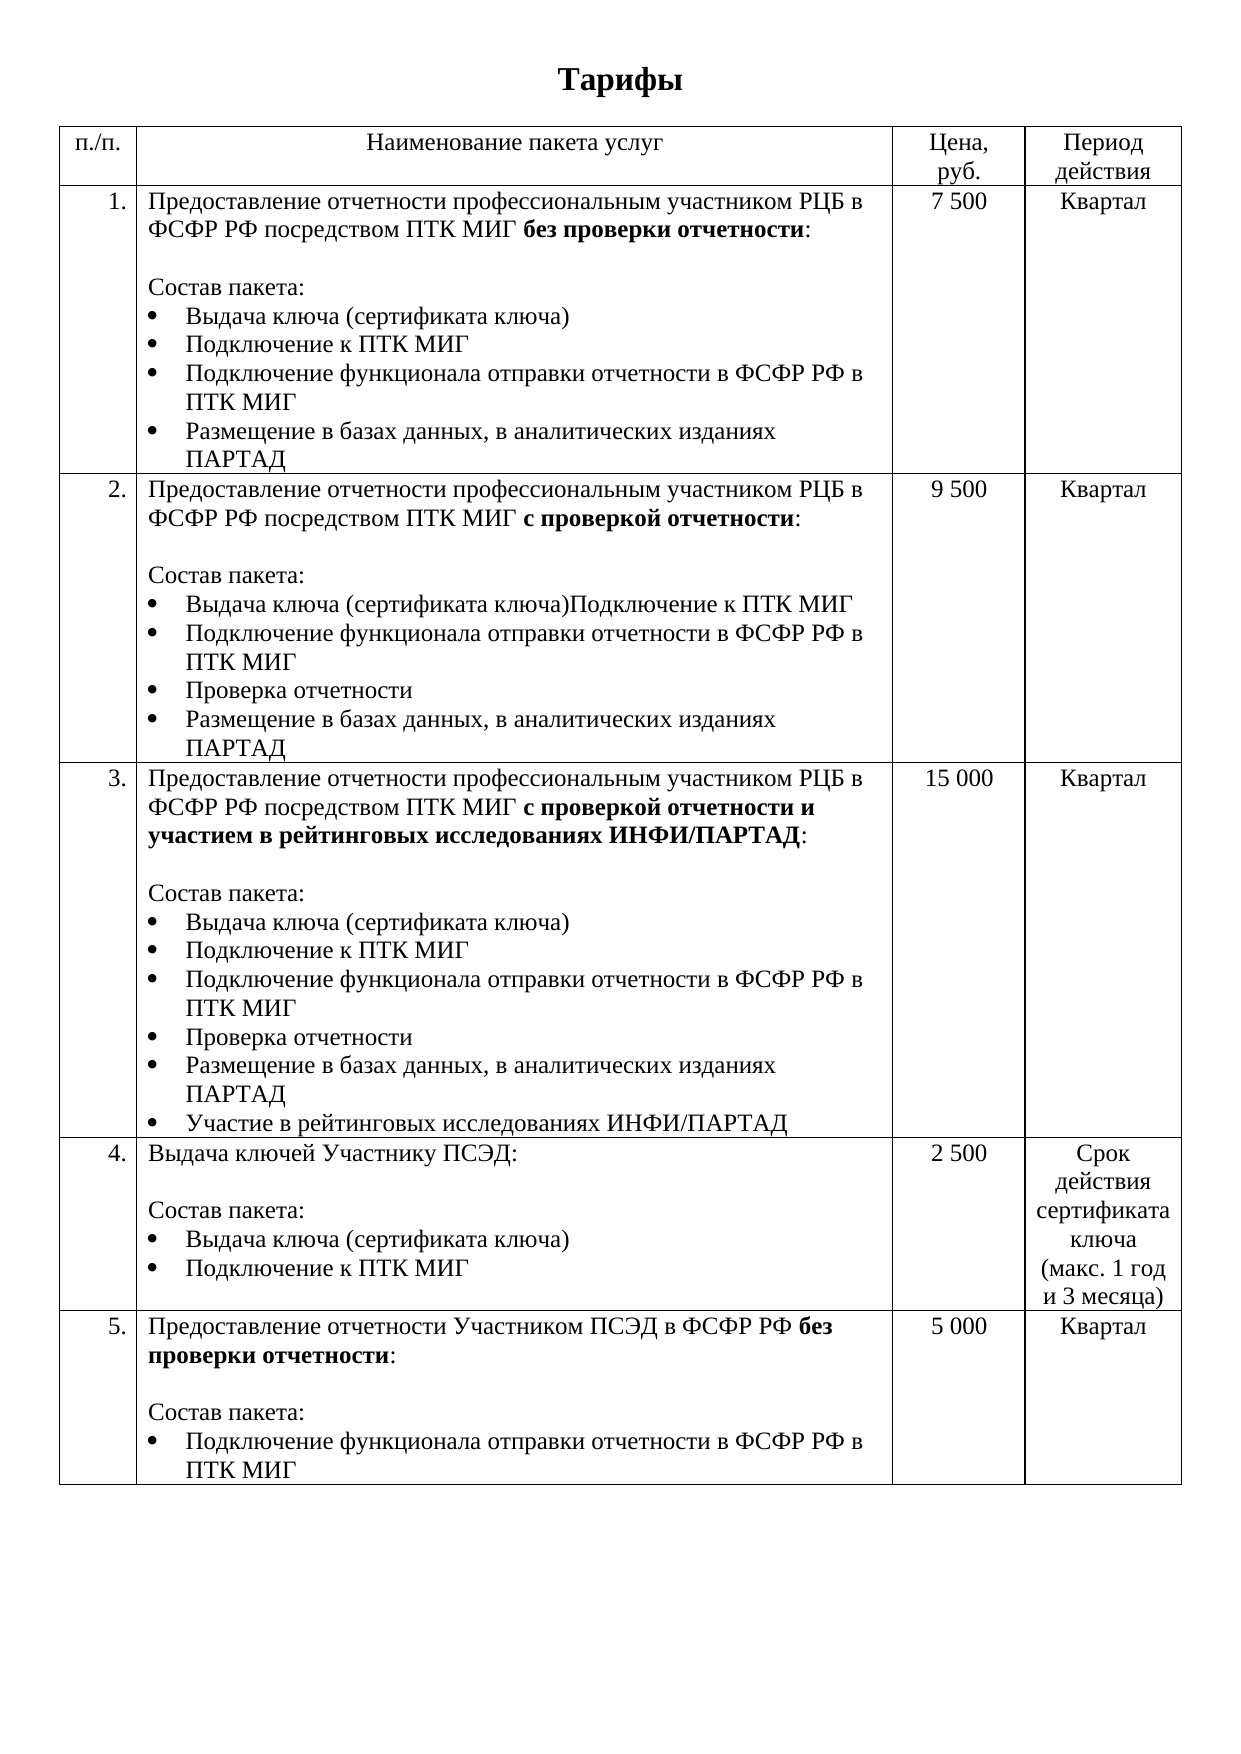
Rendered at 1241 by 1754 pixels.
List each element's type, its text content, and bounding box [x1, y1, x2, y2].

table_cell [60, 186, 136, 473]
table_cell [60, 1138, 136, 1310]
table_cell 9 500 [893, 474, 1024, 762]
table_cell 2 500 [893, 1138, 1024, 1310]
table_cell 5 000 [893, 1311, 1024, 1484]
table_header Цена, руб. [893, 127, 1024, 185]
table_cell [60, 1311, 136, 1484]
table_cell Квартал [1026, 186, 1181, 473]
table_cell [60, 474, 136, 762]
table_cell Предоставление отчетности профессиональным участником РЦБ в ФСФР РФ посредством ПТК МИГ с проверкой отчетности и участием в рейтинговых исследованиях ИНФИ/ПАРТАД: Состав пакета: Выдача ключа (сертификата ключа) Подключение к ПТК МИГ Подключение функционала отправки отчетности в ФСФР РФ в ПТК МИГ Проверка отчетности Размещение в базах данных, в аналитических изданиях ПАРТАД Участие в рейтинговых исследованиях ИНФИ/ПАРТАД [137, 763, 892, 1137]
table_cell 15 000 [893, 763, 1024, 1137]
table_header п./п. [60, 127, 136, 185]
table_cell Выдача ключей Участнику ПСЭД: Состав пакета: Выдача ключа (сертификата ключа) Подключение к ПТК МИГ [137, 1138, 892, 1310]
table_header Наименование пакета услуг [137, 127, 892, 185]
table_header Период действия [1026, 127, 1181, 185]
table_cell Предоставление отчетности профессиональным участником РЦБ в ФСФР РФ посредством ПТК МИГ без проверки отчетности: Состав пакета: Выдача ключа (сертификата ключа) Подключение к ПТК МИГ Подключение функционала отправки отчетности в ФСФР РФ в ПТК МИГ Размещение в базах данных, в аналитических изданиях ПАРТАД [137, 186, 892, 473]
table_cell Предоставление отчетности профессиональным участником РЦБ в ФСФР РФ посредством ПТК МИГ с проверкой отчетности: Состав пакета: Выдача ключа (сертификата ключа)Подключение к ПТК МИГ Подключение функционала отправки отчетности в ФСФР РФ в ПТК МИГ Проверка отчетности Размещение в базах данных, в аналитических изданиях ПАРТАД [137, 474, 892, 762]
table_cell Квартал [1026, 474, 1181, 762]
table_cell 7 500 [893, 186, 1024, 473]
table_cell Квартал [1026, 1311, 1181, 1484]
table_cell Квартал [1026, 763, 1181, 1137]
table_cell Срок действия сертификата ключа (макс. 1 год и 3 месяца) [1026, 1138, 1181, 1310]
table_cell Предоставление отчетности Участником ПСЭД в ФСФР РФ без проверки отчетности: Состав пакета: Подключение функционала отправки отчетности в ФСФР РФ в ПТК МИГ [137, 1311, 892, 1484]
title Тарифы [59, 59, 1181, 97]
table_cell [60, 763, 136, 1137]
